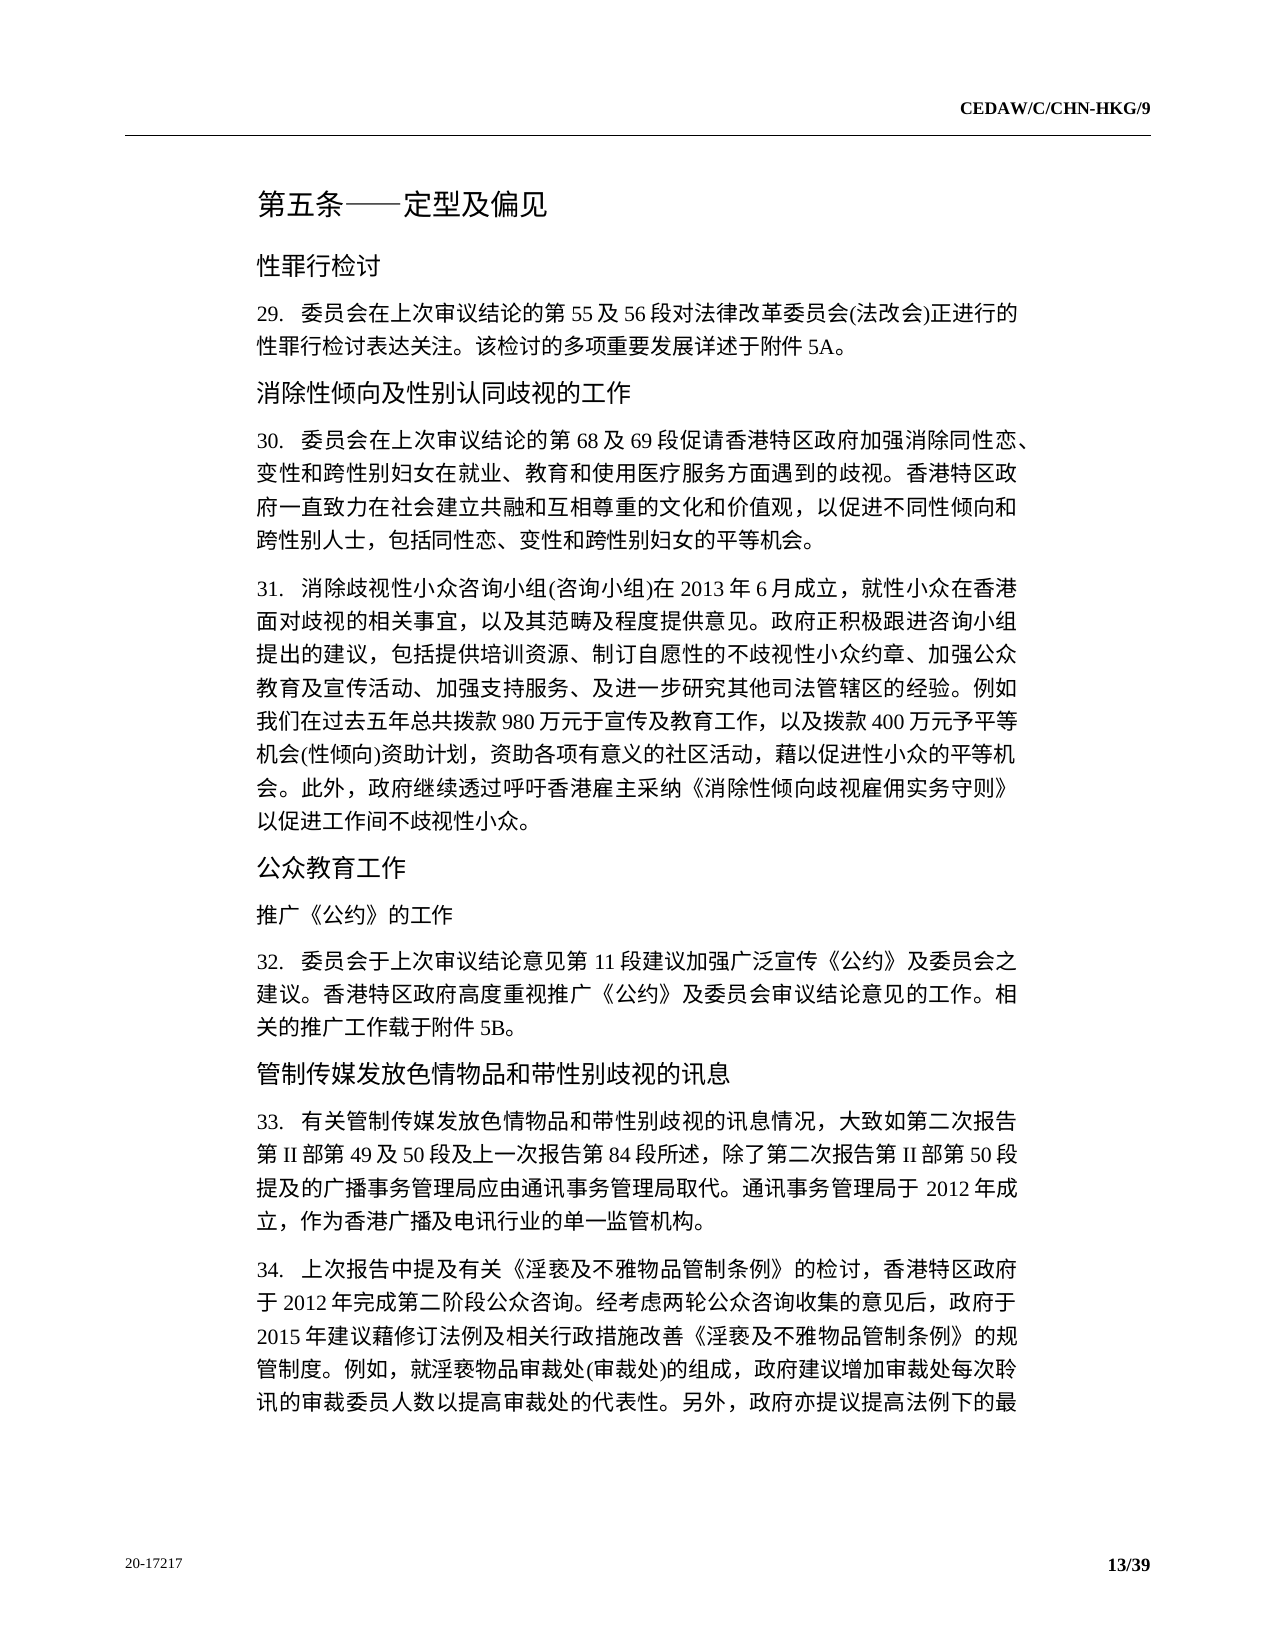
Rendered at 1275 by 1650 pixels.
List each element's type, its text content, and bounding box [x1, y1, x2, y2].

text 29. 委员会在上次审议结论的第55及56段对法律改革委员会(法改会)正进行的性罪行检讨表达关注。该检讨的多项重要发展详述于附件5A。 [257, 294, 1018, 361]
text 30. 委员会在上次审议结论的第68及69段促请香港特区政府加强消除同性恋、变性和跨性别妇女在就业、教育和使用医疗服务方面遇到的歧视。香港特区政府一直致力在社会建立共融和互相尊重的文化和价值观，以促进不同性倾向和跨性别人士，包括同性恋、变性和跨性别妇女的平等机会。 [257, 422, 1018, 555]
text 33. 有关管制传媒发放色情物品和带性别歧视的讯息情况，大致如第二次报告第II部第49及50段及上一次报告第84段所述，除了第二次报告第II部第50段提及的广播事务管理局应由通讯事务管理局取代。通讯事务管理局于2012年成立，作为香港广播及电讯行业的单一监管机构。 [257, 1103, 1018, 1236]
text 公众教育工作 [125, 851, 1019, 884]
text 推广《公约》的工作 [125, 897, 1019, 930]
text 第五条——定型及偏见 [125, 182, 1150, 224]
text 性罪行检讨 [125, 249, 1019, 282]
text 管制传媒发放色情物品和带性别歧视的讯息 [125, 1057, 1019, 1090]
text 32. 委员会于上次审议结论意见第11段建议加强广泛宣传《公约》及委员会之建议。香港特区政府高度重视推广《公约》及委员会审议结论意见的工作。相关的推广工作载于附件5B。 [257, 942, 1018, 1042]
text 31. 消除歧视性小众咨询小组(咨询小组)在2013年6月成立，就性小众在香港面对歧视的相关事宜，以及其范畴及程度提供意见。政府正积极跟进咨询小组提出的建议，包括提供培训资源、制订自愿性的不歧视性小众约章、加强公众教育及宣传活动、加强支持服务、及进一步研究其他司法管辖区的经验。例如我们在过去五年总共拨款980万元于宣传及教育工作，以及拨款400万元予平等机会(性倾向)资助计划，资助各项有意义的社区活动，藉以促进性小众的平等机会。此外，政府继续透过呼吁香港雇主采纳《消除性倾向歧视雇佣实务守则》以促进工作间不歧视性小众。 [257, 569, 1018, 836]
text 消除性倾向及性别认同歧视的工作 [125, 376, 1019, 409]
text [257, 1251, 1018, 1417]
